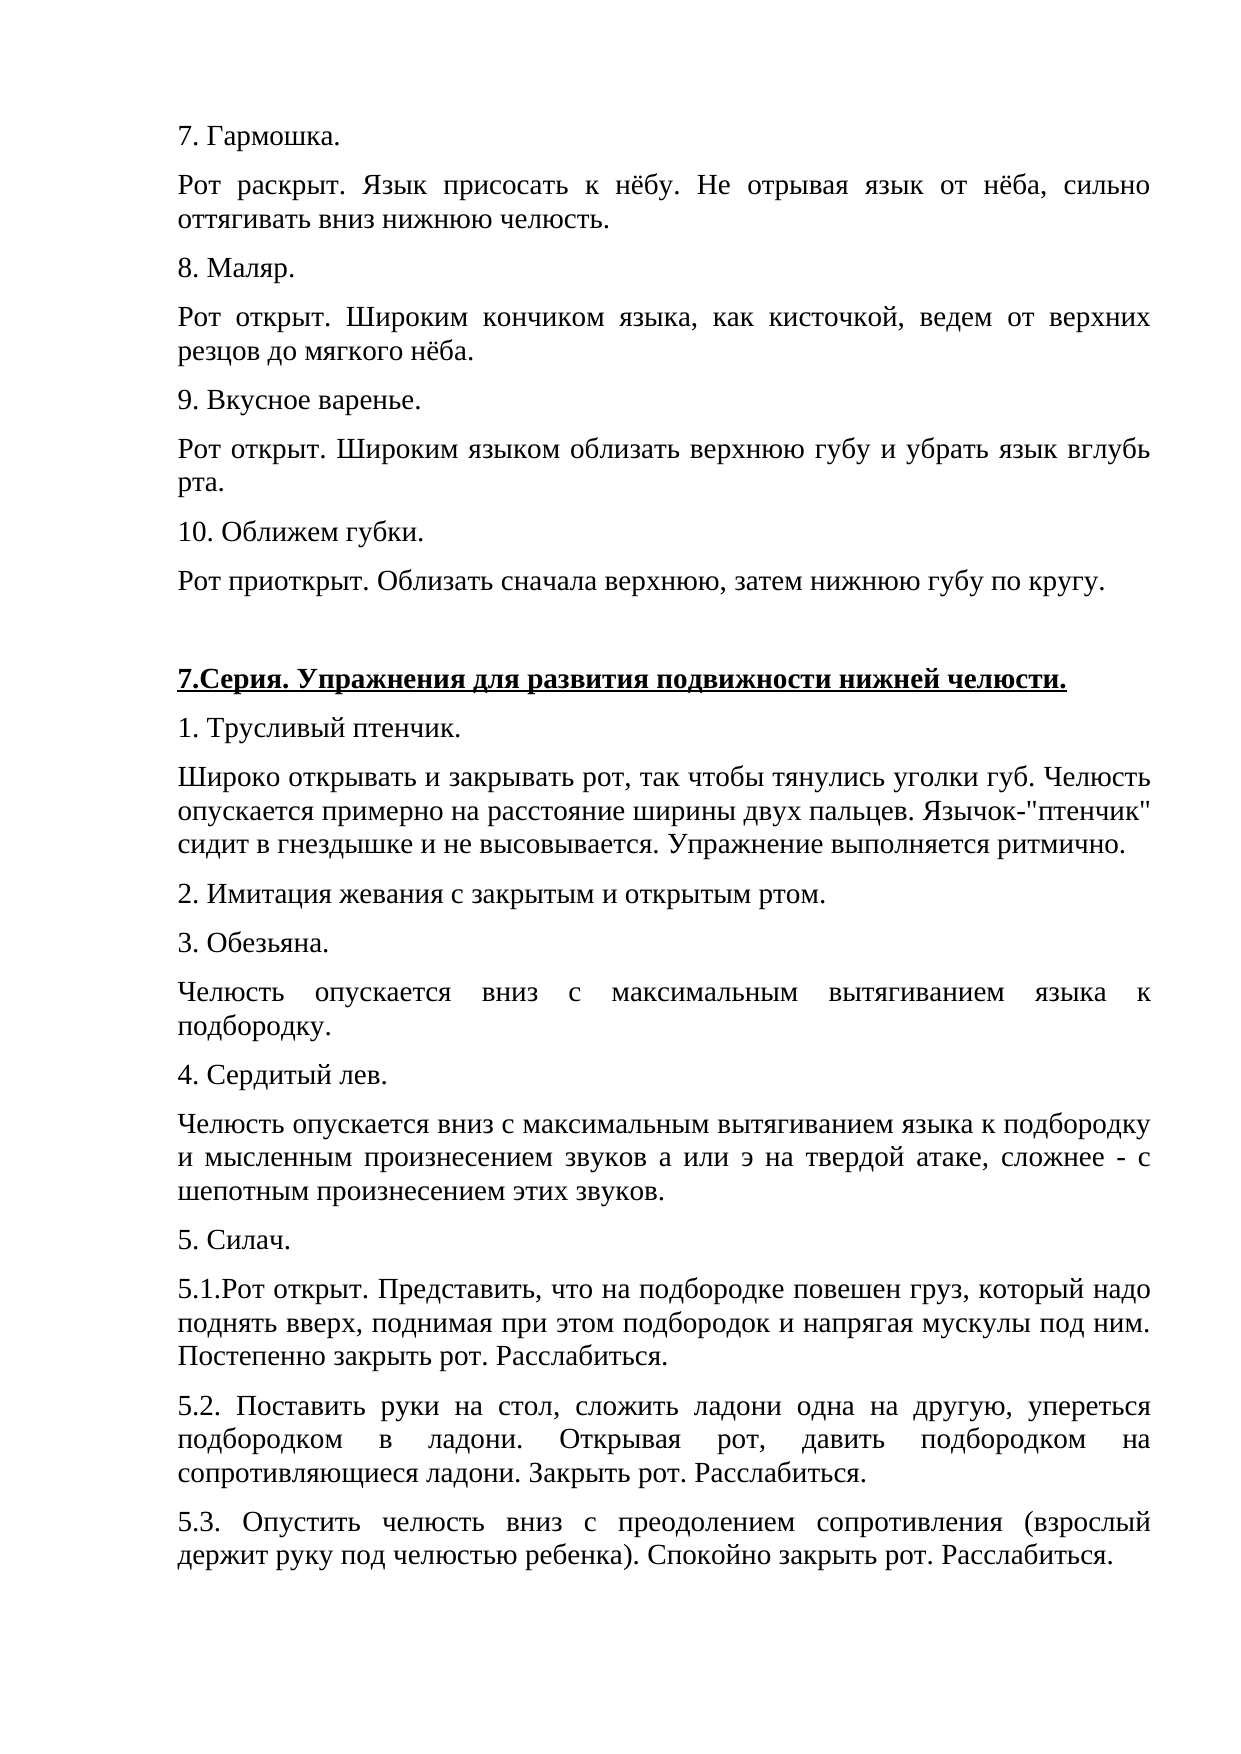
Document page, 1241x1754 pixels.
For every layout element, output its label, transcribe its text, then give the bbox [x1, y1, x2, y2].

text 5.1.Рот открыт. Представить, что на подбородке повешен груз, который надо поднять вверх, поднимая при этом подбородок и напрягая мускулы под ним. Постепенно закрыть рот. Расслабиться. [177, 1271, 1152, 1372]
text Широко открывать и закрывать рот, так чтобы тянулись уголки губ. Челюсть опускается примерно на расстояние ширины двух пальцев. Язычок-"птенчик" сидит в гнездышке и не высовывается. Упражнение выполняется ритмично. [177, 759, 1152, 860]
text 10. Оближем губки. [177, 514, 1152, 547]
text 4. Сердитый лев. [177, 1057, 1152, 1090]
text 7. Гармошка. [177, 118, 1152, 152]
text Рот открыт. Широким кончиком языка, как кисточкой, ведем от верхних резцов до мягкого нёба. [177, 299, 1152, 366]
text 2. Имитация жевания с закрытым и открытым ртом. [177, 876, 1152, 909]
text 9. Вкусное варенье. [177, 382, 1152, 415]
text Челюсть опускается вниз с максимальным вытягиванием языка к подбородку и мысленным произнесением звуков а или э на твердой атаке, сложнее - с шепотным произнесением этих звуков. [177, 1106, 1152, 1207]
text 5. Силач. [177, 1222, 1152, 1256]
text 7.Серия. Упражнения для развития подвижности нижней челюсти. [177, 661, 1152, 695]
text 1. Трусливый птенчик. [177, 710, 1152, 744]
text Рот открыт. Широким языком облизать верхнюю губу и убрать язык вглубь рта. [177, 431, 1152, 498]
text 5.2. Поставить руки на стол, сложить ладони одна на другую, упереться подбородком в ладони. Открывая рот, давить подбородком на сопротивляющиеся ладони. Закрыть рот. Расслабиться. [177, 1388, 1152, 1488]
text Рот приоткрыт. Облизать сначала верхнюю, затем нижнюю губу по кругу. [177, 563, 1152, 596]
text Челюсть опускается вниз с максимальным вытягиванием языка к подбородку. [177, 974, 1152, 1041]
text 8. Маляр. [177, 250, 1152, 283]
text 3. Обезьяна. [177, 925, 1152, 958]
text 5.3. Опустить челюсть вниз с преодолением сопротивления (взрослый держит руку под челюстью ребенка). Спокойно закрыть рот. Расслабиться. [177, 1504, 1152, 1571]
text Рот раскрыт. Язык присосать к нёбу. Не отрывая язык от нёба, сильно оттягивать вниз нижнюю челюсть. [177, 167, 1152, 234]
